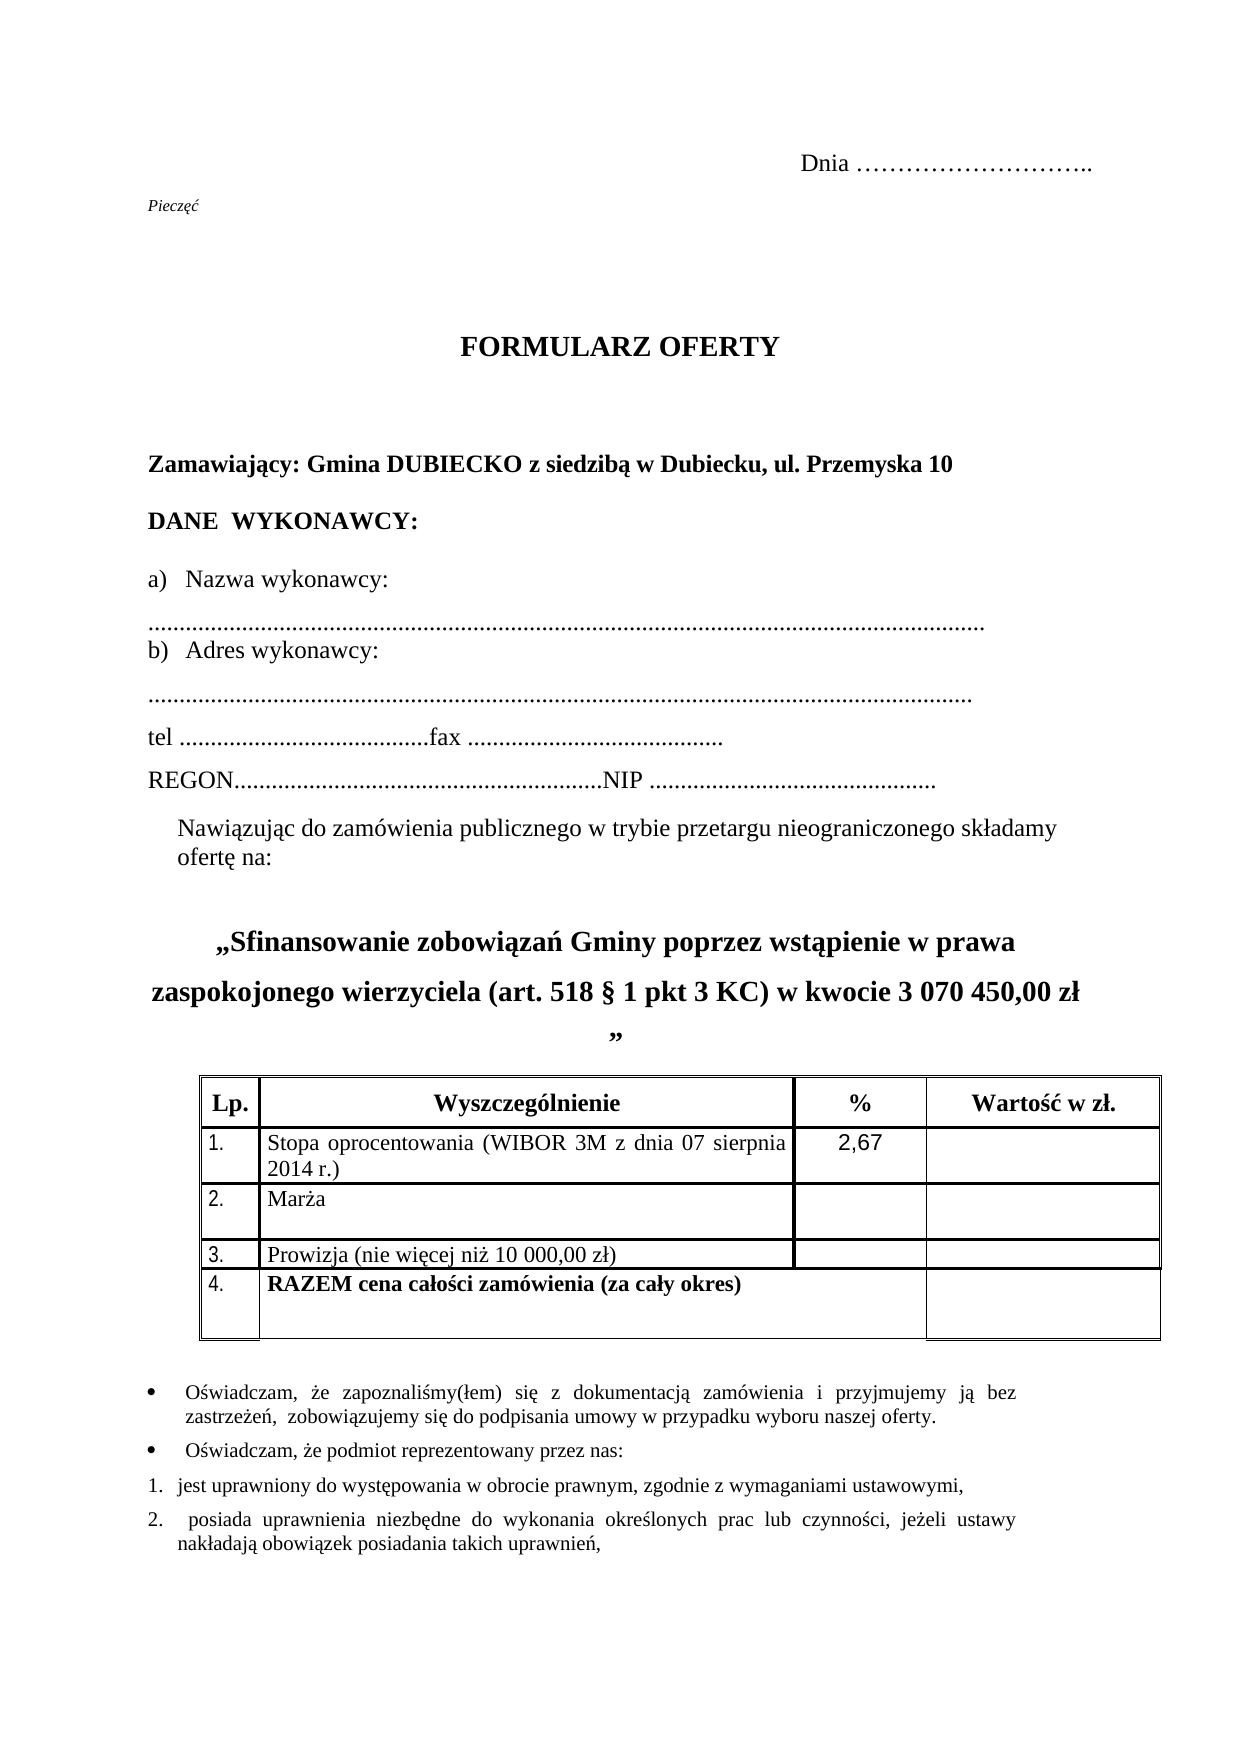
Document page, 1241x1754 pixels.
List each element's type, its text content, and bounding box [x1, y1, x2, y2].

table_cell [927, 1241, 1159, 1267]
text tel ........................................fax ......................................... [148, 722, 1093, 751]
table_cell [927, 1185, 1159, 1238]
text ” [139, 1025, 1093, 1058]
table_header Wartość w zł. [927, 1078, 1159, 1126]
table_header Wyszczególnienie [261, 1078, 792, 1126]
text Pieczęć [148, 196, 1093, 215]
table_cell RAZEM cena całości zamówienia (za cały okres) [260, 1270, 926, 1337]
table_cell [202, 1270, 259, 1337]
table_header % [796, 1078, 926, 1126]
text .................................................................................................................................... [148, 679, 1093, 707]
text ...................................................................................................................................... [148, 607, 1093, 636]
list Adres wykonawcy: [148, 636, 1093, 664]
text REGON...........................................................NIP .............................................. [148, 765, 1093, 794]
text „Sfinansowanie zobowiązań Gminy poprzez wstąpienie w prawa zaspokojonego wierzyciela (art. 518 § 1 pkt 3 KC) w kwocie 3 070 450,00 zł [139, 924, 1093, 1008]
list posiada uprawnienia niezbędne do wykonania określonych prac lub czynności, jeżeli ustawy nakładają obowiązek posiadania takich uprawnień, [148, 1507, 1018, 1555]
text DANE WYKONAWCY: [148, 506, 1093, 535]
text Nawiązując do zamówienia publicznego w trybie przetargu nieograniczonego składamy ofertę na: [177, 813, 1093, 870]
table_cell [927, 1270, 1160, 1337]
table_cell Marża [261, 1185, 792, 1238]
text Zamawiający: Gmina DUBIECKO z siedzibą w Dubiecku, ul. Przemyska 10 [148, 449, 1093, 477]
table_cell [796, 1185, 926, 1238]
table_cell Stopa oprocentowania (WIBOR 3M z dnia 07 sierpnia 2014 r.) [261, 1129, 792, 1182]
list jest uprawniony do występowania w obrocie prawnym, zgodnie z wymaganiami ustawowymi, [148, 1473, 1018, 1497]
table_cell [796, 1241, 926, 1267]
table_cell [927, 1129, 1159, 1182]
list Nazwa wykonawcy: [148, 564, 1093, 592]
table_cell [202, 1185, 258, 1238]
text Dnia ……………………….. [148, 148, 1093, 176]
table_cell [202, 1129, 258, 1182]
table_cell 2,67 [796, 1129, 926, 1182]
table_cell [202, 1241, 258, 1267]
list Oświadczam, że podmiot reprezentowany przez nas: [148, 1438, 1018, 1462]
table_cell Prowizja (nie więcej niż 10 000,00 zł) [261, 1241, 792, 1267]
text FORMULARZ OFERTY [148, 329, 1093, 362]
table_header Lp. [202, 1078, 258, 1126]
list Oświadczam, że zapoznaliśmy(łem) się z dokumentacją zamówienia i przyjmujemy ją bez zastrzeżeń, zobowiązujemy się do podpisania umowy w przypadku wyboru naszej oferty. [148, 1380, 1018, 1428]
